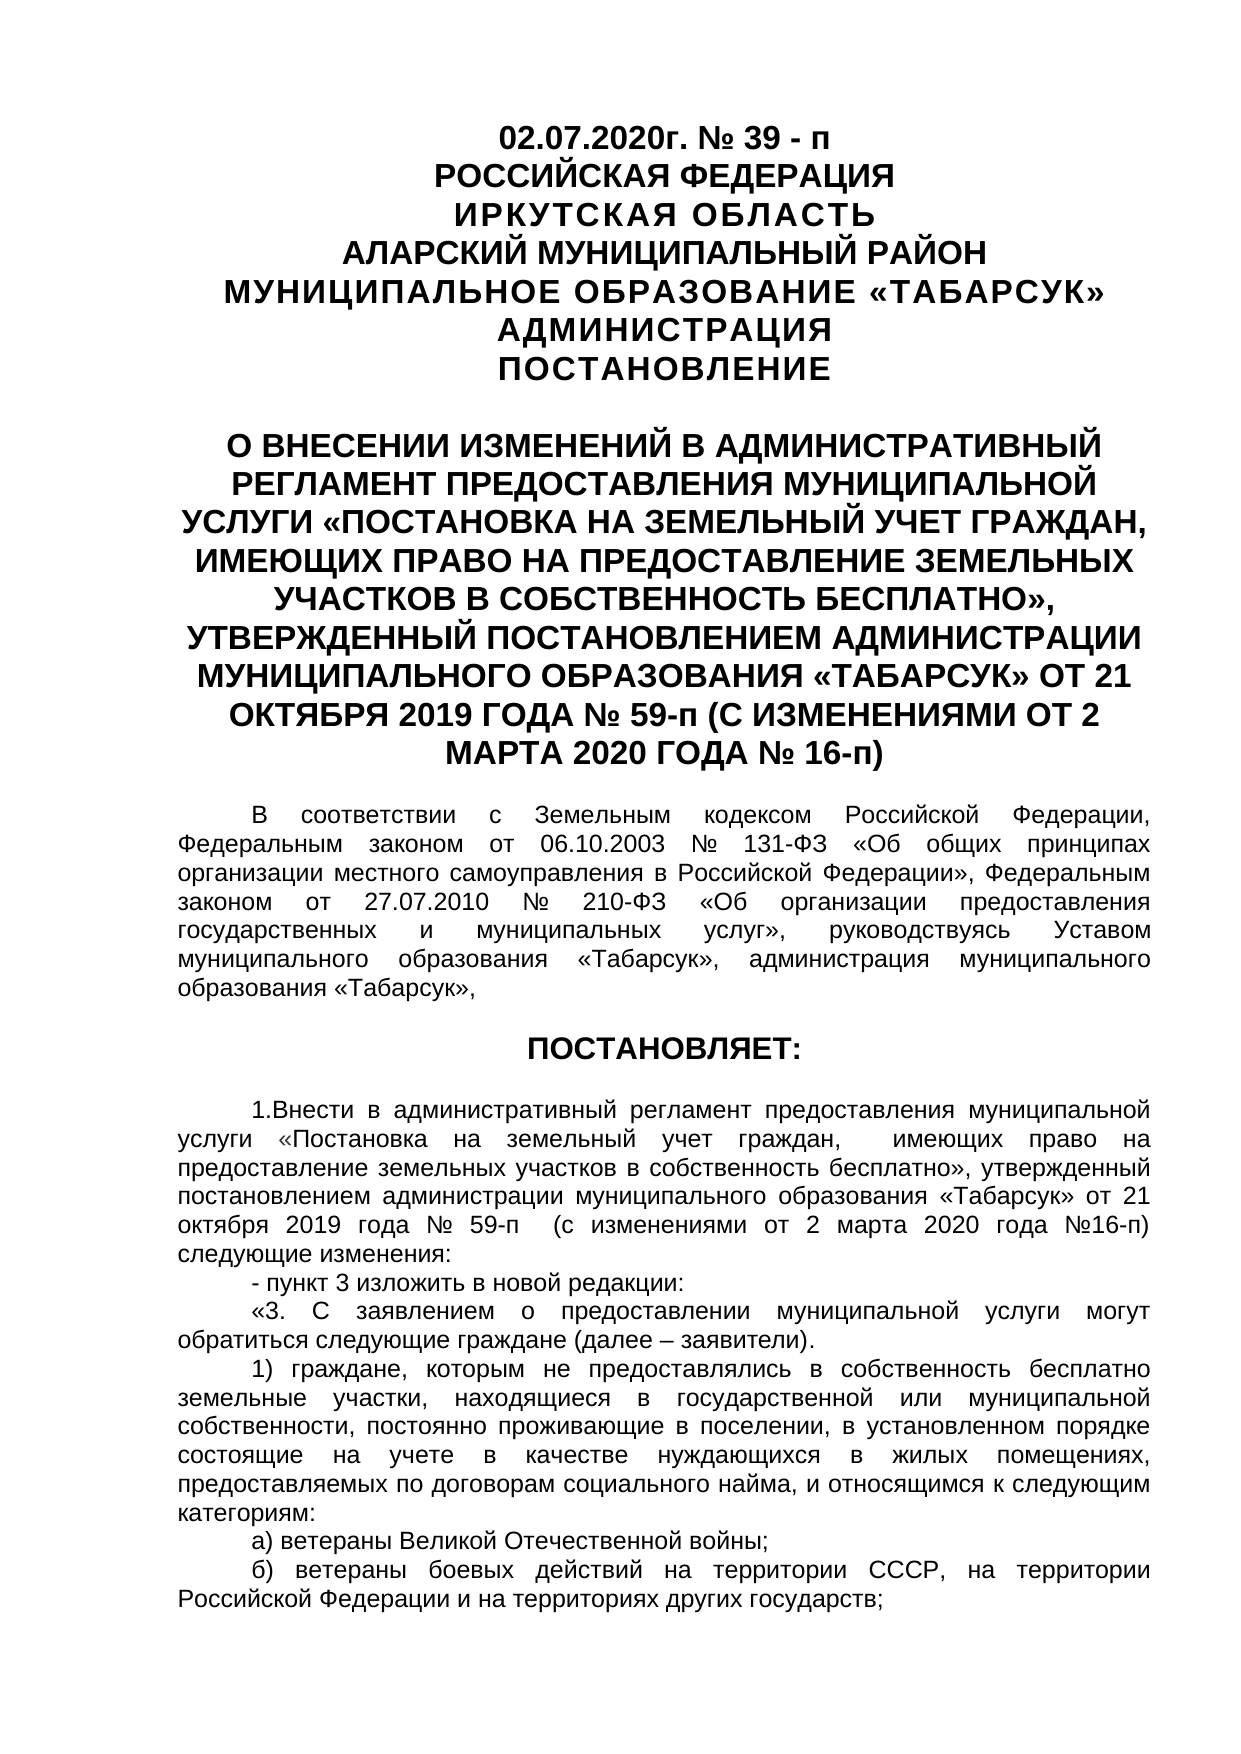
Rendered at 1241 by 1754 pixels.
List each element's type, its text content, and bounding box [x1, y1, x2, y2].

text АДМИНИСТРАЦИЯ [177, 310, 1152, 349]
text ИРКУТСКАЯ ОБЛАСТЬ [177, 195, 1152, 233]
text В соответствии с Земельным кодексом Российской Федерации, Федеральным законом от 06.10.2003 № 131-ФЗ «Об общих принципах организации местного самоуправления в Российской Федерации», Федеральным законом от 27.07.2010 № 210-ФЗ «Об организации предоставления государственных и муниципальных услуг», руководствуясь Уставом муниципального образования «Табарсук», администрация муниципального образования «Табарсук», [177, 800, 1152, 1002]
text АЛАРСКИЙ МУНИЦИПАЛЬНЫЙ РАЙОН [177, 233, 1152, 272]
text - пункт 3 изложить в новой редакции: [177, 1267, 1152, 1296]
text 02.07.2020г. № 39 - п [177, 118, 1152, 157]
text ПОСТАНОВЛЯЕТ: [177, 1030, 1152, 1066]
text а) ветераны Великой Отечественной войны; [177, 1526, 1152, 1555]
text МУНИЦИПАЛЬНОЕ ОБРАЗОВАНИЕ «ТАБАРСУК» [177, 272, 1152, 310]
text б) ветераны боевых действий на территории СССР, на территории Российской Федерации и на территориях других государств; [177, 1555, 1152, 1612]
text РОССИЙСКАЯ ФЕДЕРАЦИЯ [177, 157, 1152, 195]
text 1) граждане, которым не предоставлялись в собственность бесплатно земельные участки, находящиеся в государственной или муниципальной собственности, постоянно проживающие в поселении, в установленном порядке состоящие на учете в качестве нуждающихся в жилых помещениях, предоставляемых по договорам социального найма, и относящимся к следующим категориям: [177, 1354, 1152, 1526]
text 1.Внести в административный регламент предоставления муниципальной услуги «Постановка на земельный учет граждан, имеющих право на предоставление земельных участков в собственность бесплатно», утвержденный постановлением администрации муниципального образования «Табарсук» от 21 октября 2019 года № 59-п (с изменениями от 2 марта 2020 года №16-п) следующие изменения: [177, 1095, 1152, 1267]
text «3. С заявлением о предоставлении муниципальной услуги могут обратиться следующие граждане (далее – заявители). [177, 1296, 1152, 1354]
text О ВНЕСЕНИИ ИЗМЕНЕНИЙ В АДМИНИСТРАТИВНЫЙ РЕГЛАМЕНТ ПРЕДОСТАВЛЕНИЯ МУНИЦИПАЛЬНОЙ УСЛУГИ «ПОСТАНОВКА НА ЗЕМЕЛЬНЫЙ УЧЕТ ГРАЖДАН, ИМЕЮЩИХ ПРАВО НА ПРЕДОСТАВЛЕНИЕ ЗЕМЕЛЬНЫХ УЧАСТКОВ В СОБСТВЕННОСТЬ БЕСПЛАТНО», УТВЕРЖДЕННЫЙ ПОСТАНОВЛЕНИЕМ АДМИНИСТРАЦИИ МУНИЦИПАЛЬНОГО ОБРАЗОВАНИЯ «ТАБАРСУК» ОТ 21 ОКТЯБРЯ 2019 ГОДА № 59-п (С ИЗМЕНЕНИЯМИ ОТ 2 МАРТА 2020 ГОДА № 16-п) [177, 426, 1152, 772]
text ПОСТАНОВЛЕНИЕ [177, 349, 1152, 387]
